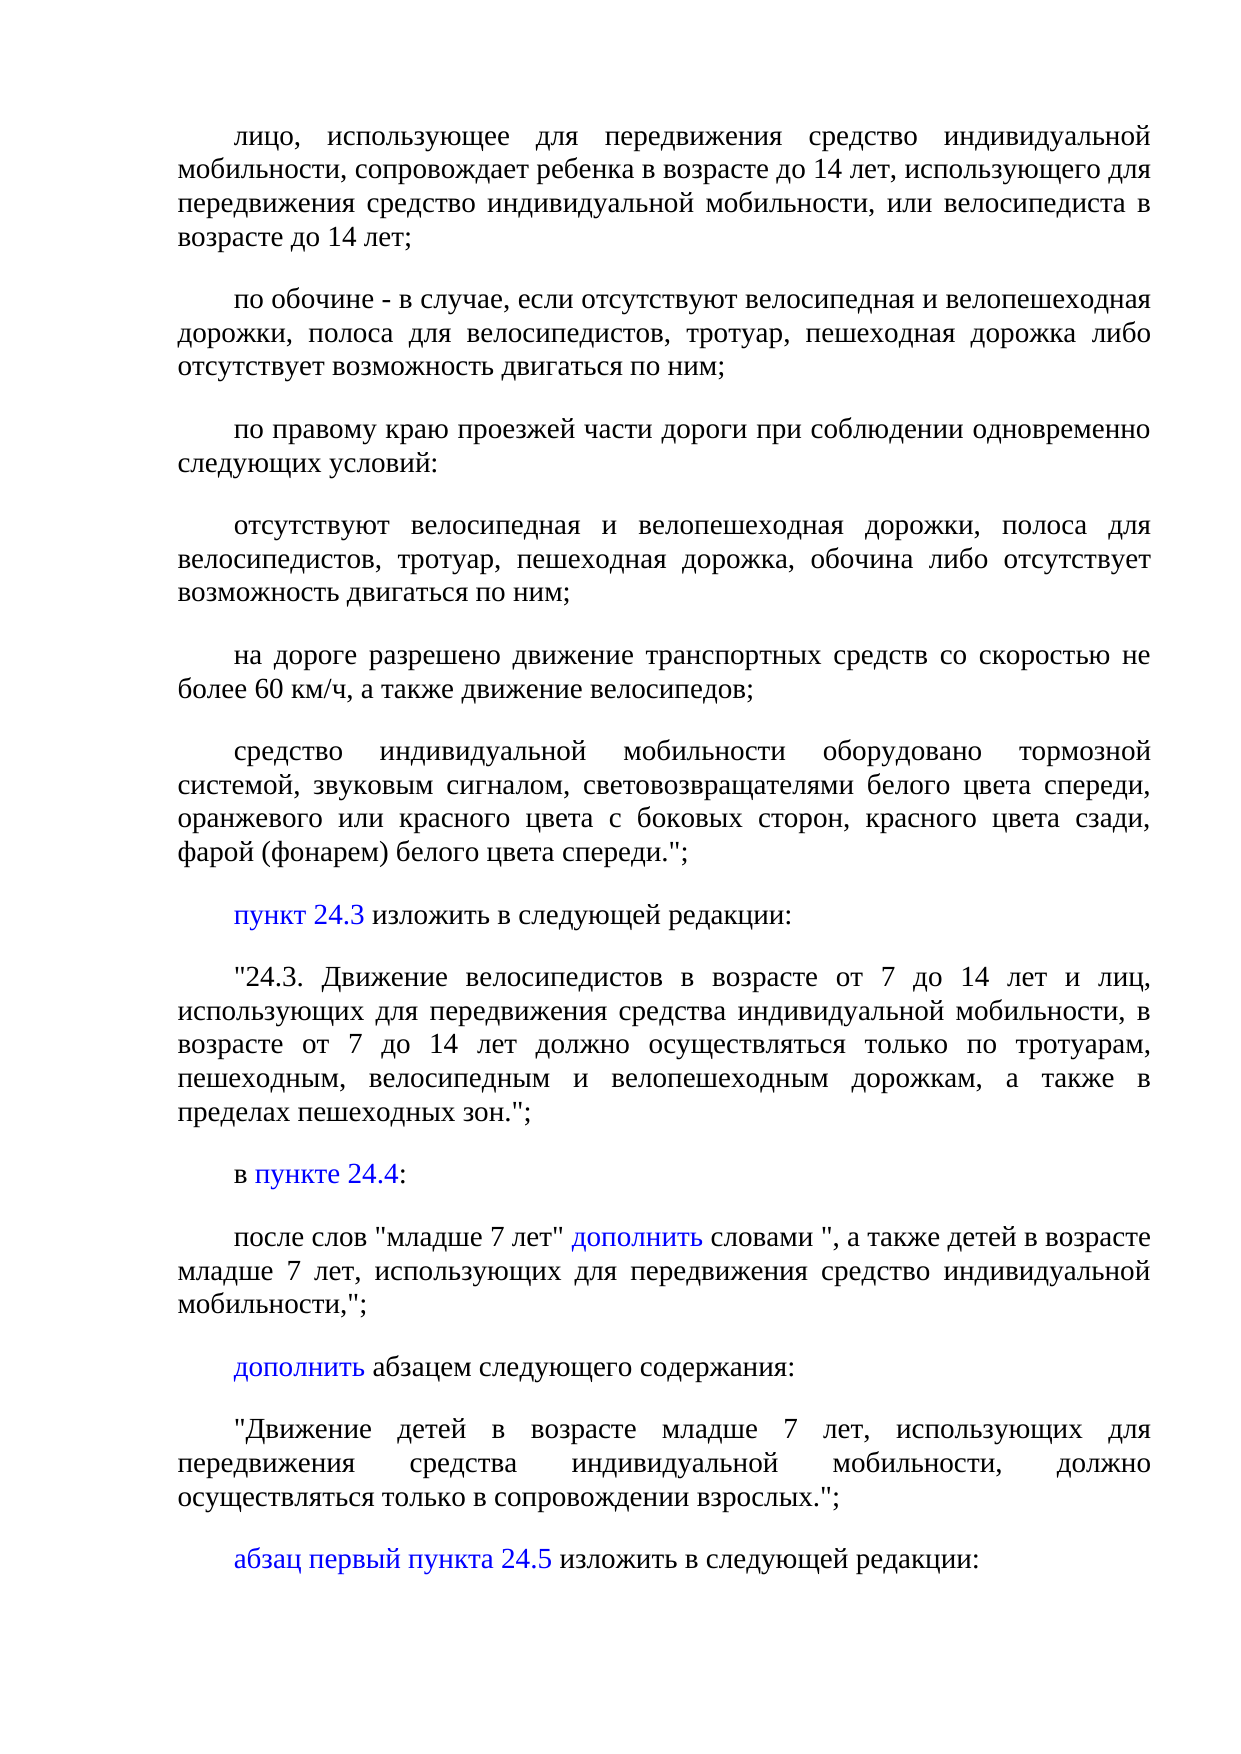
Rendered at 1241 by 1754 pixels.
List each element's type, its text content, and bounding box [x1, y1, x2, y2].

text дополнить абзацем следующего содержания: [177, 1349, 1152, 1382]
text абзац первый пункта 24.5 изложить в следующей редакции: [177, 1541, 1152, 1575]
text лицо, использующее для передвижения средство индивидуальной мобильности, сопровождает ребенка в возрасте до 14 лет, использующего для передвижения средство индивидуальной мобильности, или велосипедиста в возрасте до 14 лет; [177, 118, 1152, 252]
text "Движение детей в возрасте младше 7 лет, использующих для передвижения средства индивидуальной мобильности, должно осуществляться только в сопровождении взрослых."; [177, 1412, 1152, 1512]
text отсутствуют велосипедная и велопешеходная дорожки, полоса для велосипедистов, тротуар, пешеходная дорожка, обочина либо отсутствует возможность двигаться по ним; [177, 507, 1152, 608]
text на дороге разрешено движение транспортных средств со скоростью не более 60 км/ч, а также движение велосипедов; [177, 637, 1152, 704]
text по правому краю проезжей части дороги при соблюдении одновременно следующих условий: [177, 411, 1152, 478]
text средство индивидуальной мобильности оборудовано тормозной системой, звуковым сигналом, световозвращателями белого цвета спереди, оранжевого или красного цвета с боковых сторон, красного цвета сзади, фарой (фонарем) белого цвета спереди."; [177, 733, 1152, 868]
text "24.3. Движение велосипедистов в возрасте от 7 до 14 лет и лиц, использующих для передвижения средства индивидуальной мобильности, в возрасте от 7 до 14 лет должно осуществляться только по тротуарам, пешеходным, велосипедным и велопешеходным дорожкам, а также в пределах пешеходных зон."; [177, 959, 1152, 1127]
text после слов "младше 7 лет" дополнить словами ", а также детей в возрасте младше 7 лет, использующих для передвижения средство индивидуальной мобильности,"; [177, 1219, 1152, 1320]
text в пункте 24.4: [177, 1156, 1152, 1190]
text пункт 24.3 изложить в следующей редакции: [177, 897, 1152, 930]
text по обочине - в случае, если отсутствуют велосипедная и велопешеходная дорожки, полоса для велосипедистов, тротуар, пешеходная дорожка либо отсутствует возможность двигаться по ним; [177, 281, 1152, 382]
